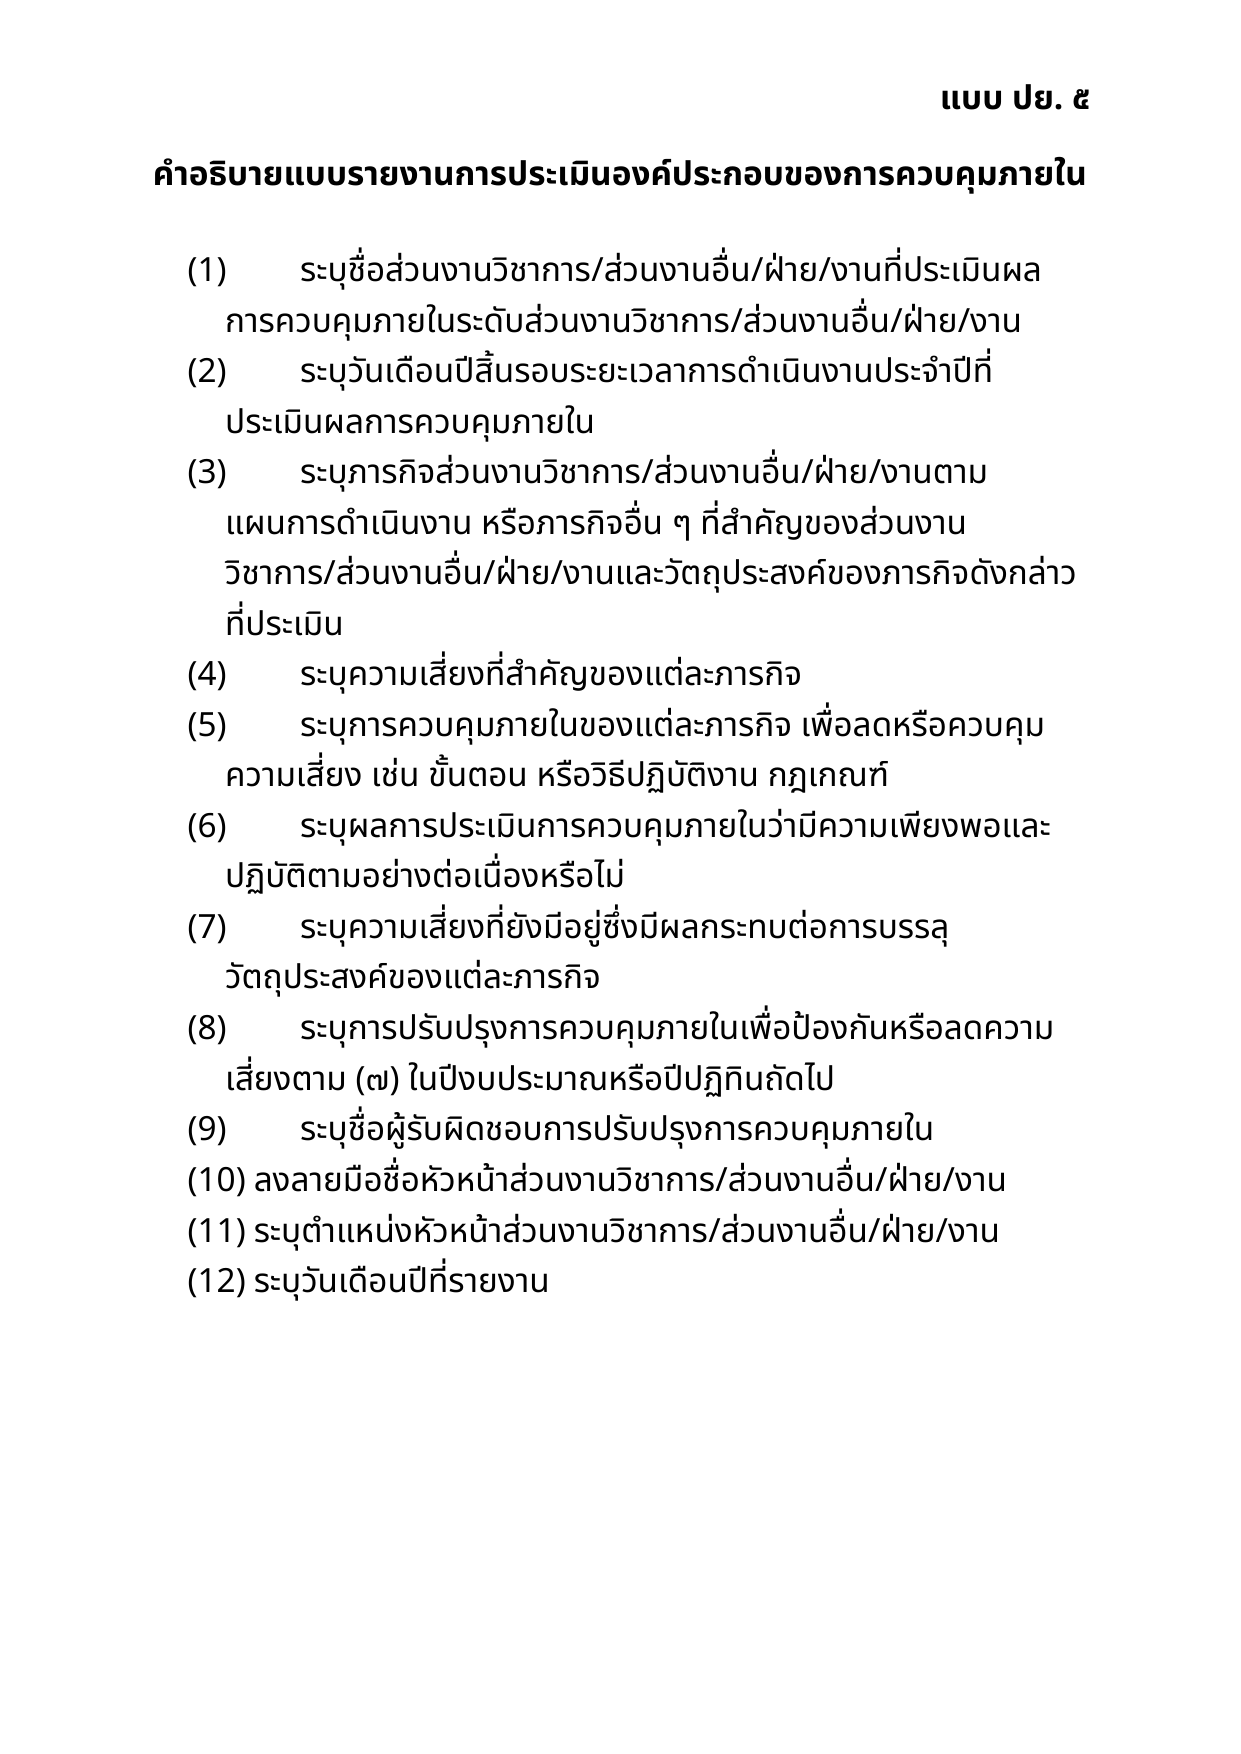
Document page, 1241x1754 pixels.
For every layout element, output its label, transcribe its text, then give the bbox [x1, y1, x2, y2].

list ระบุวันเดือนปีที่รายงาน [187, 1257, 1090, 1308]
list ระบุชื่อส่วนงานวิชาการ/ส่วนงานอื่น/ฝ่าย/งานที่ประเมินผลการควบคุมภายในระดับส่วนงานวิชาการ/ส่วนงานอื่น/ฝ่าย/งาน [187, 246, 1090, 347]
list ระบุตำแหน่งหัวหน้าส่วนงานวิชาการ/ส่วนงานอื่น/ฝ่าย/งาน [187, 1206, 1090, 1257]
list ลงลายมือชื่อหัวหน้าส่วนงานวิชาการ/ส่วนงานอื่น/ฝ่าย/งาน [187, 1156, 1090, 1206]
list ระบุชื่อผู้รับผิดชอบการปรับปรุงการควบคุมภายใน [187, 1105, 1090, 1156]
list ระบุวันเดือนปีสิ้นรอบระยะเวลาการดำเนินงานประจำปีที่ประเมินผลการควบคุมภายใน [187, 347, 1090, 448]
list ระบุความเสี่ยงที่สำคัญของแต่ละภารกิจ [187, 650, 1090, 701]
list ระบุการควบคุมภายในของแต่ละภารกิจ เพื่อลดหรือควบคุมความเสี่ยง เช่น ขั้นตอน หรือวิธีปฏิบัติงาน กฎเกณฑ์ [187, 701, 1090, 802]
list ระบุภารกิจส่วนงานวิชาการ/ส่วนงานอื่น/ฝ่าย/งานตามแผนการดำเนินงาน หรือภารกิจอื่น ๆ ที่สำคัญของส่วนงานวิชาการ/ส่วนงานอื่น/ฝ่าย/งานและวัตถุประสงค์ของภารกิจดังกล่าวที่ประเมิน [187, 448, 1090, 650]
list ระบุความเสี่ยงที่ยังมีอยู่ซึ่งมีผลกระทบต่อการบรรลุวัตถุประสงค์ของแต่ละภารกิจ [187, 903, 1090, 1004]
list ระบุผลการประเมินการควบคุมภายในว่ามีความเพียงพอและปฏิบัติตามอย่างต่อเนื่องหรือไม่ [187, 802, 1090, 903]
text คำอธิบายแบบรายงานการประเมินองค์ประกอบของการควบคุมภายใน [150, 150, 1090, 200]
list ระบุการปรับปรุงการควบคุมภายในเพื่อป้องกันหรือลดความเสี่ยงตาม (๗) ในปีงบประมาณหรือปีปฏิทินถัดไป [187, 1004, 1090, 1105]
